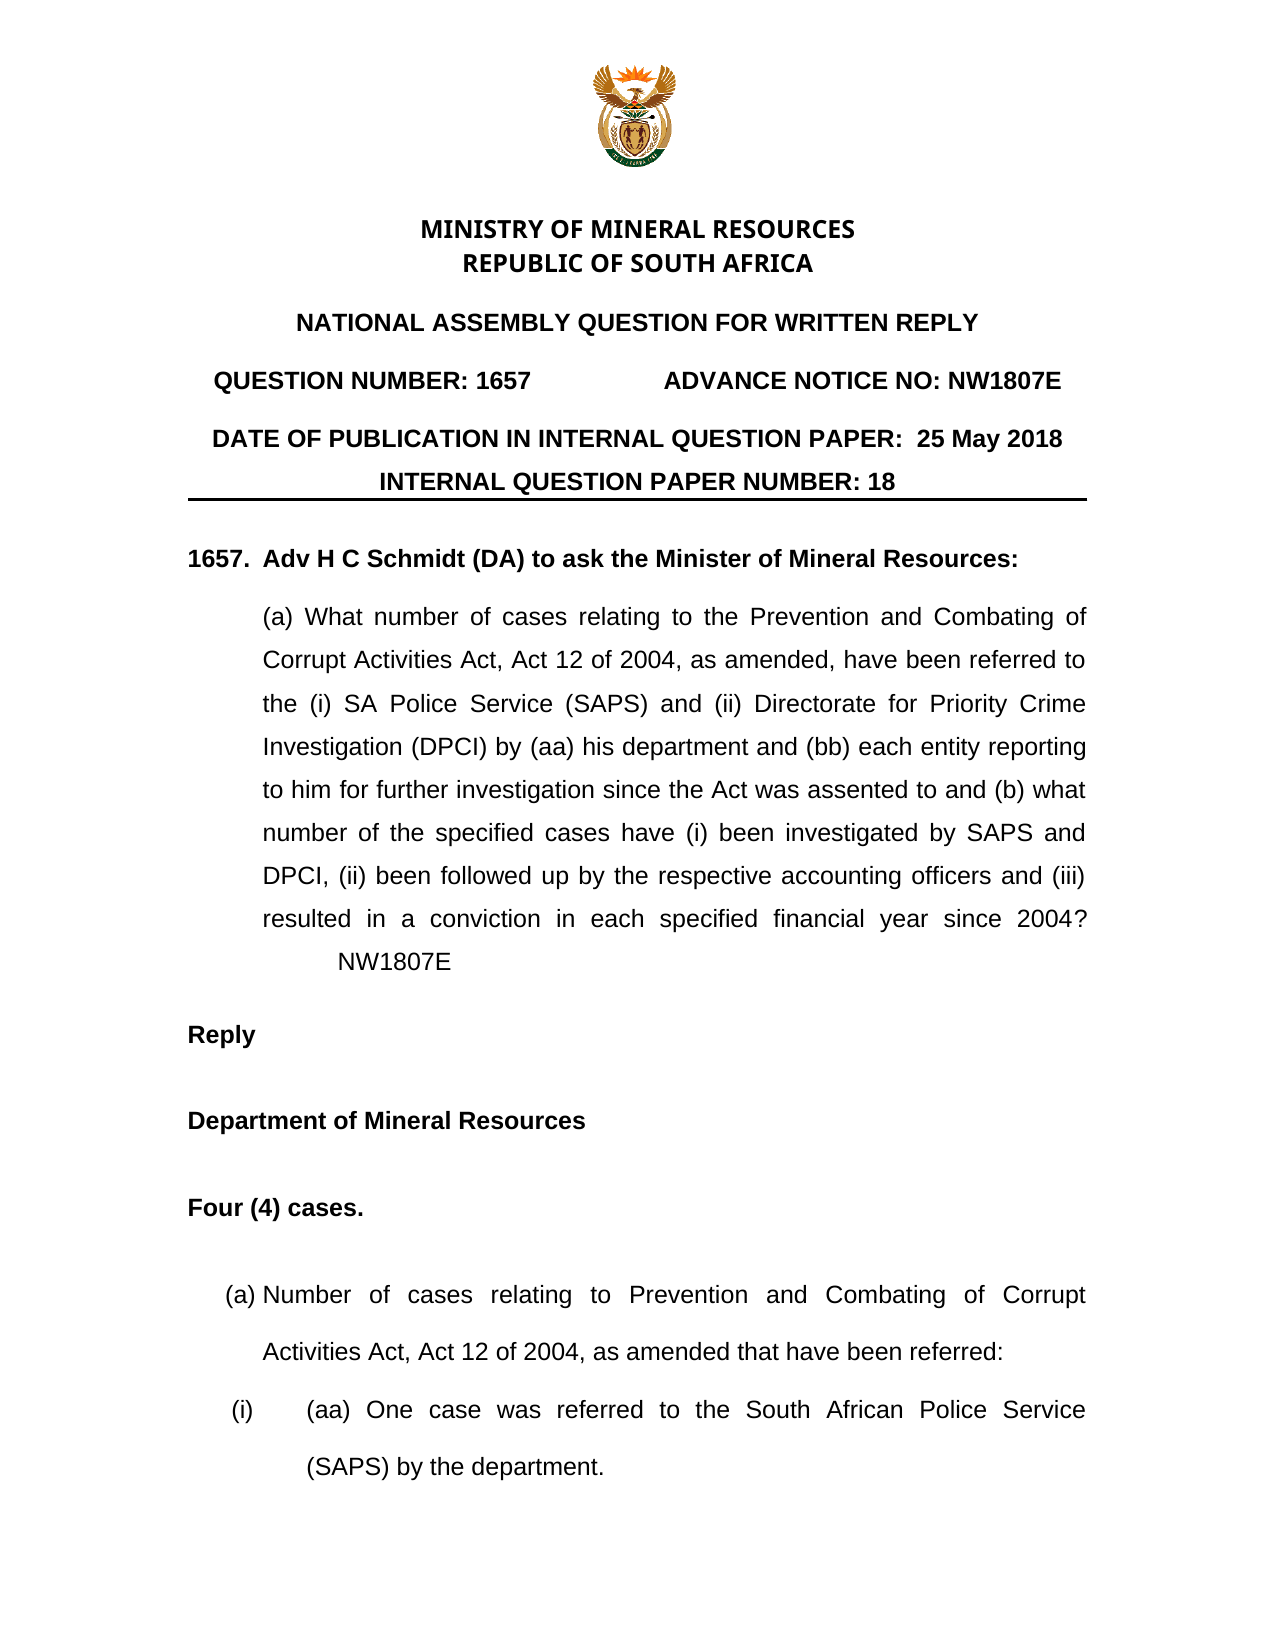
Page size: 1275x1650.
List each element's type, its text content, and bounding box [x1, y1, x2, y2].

text DATE OF PUBLICATION IN INTERNAL QUESTION PAPER: 25 May 2018 [187, 424, 1087, 453]
text 1657. Adv H C Schmidt (DA) to ask the Minister of Mineral Resources: [187, 544, 1087, 573]
list Number of cases relating to Prevention and Combating of Corrupt Activities Act, Act 12 of 2004, as amended that have been referred: [225, 1280, 1087, 1366]
text QUESTION NUMBER: 1657 ADVANCE NOTICE NO: NW1807E [187, 366, 1087, 395]
list (aa) One case was referred to the South African Police Service (SAPS) by the department. [231, 1395, 1087, 1481]
text Department of Mineral Resources [187, 1106, 1087, 1135]
picture [593, 64, 676, 167]
text NATIONAL ASSEMBLY QUESTION FOR WRITTEN REPLY [187, 308, 1087, 337]
text Reply [187, 1020, 1087, 1048]
text (a) What number of cases relating to the Prevention and Combating of Corrupt Activities Act, Act 12 of 2004, as amended, have been referred to the (i) SA Police Service (SAPS) and (ii) Directorate for Priority Crime Investigation (DPCI) by (aa) his department and (bb) each entity reporting to him for further investigation since the Act was assented to and (b) what number of the specified cases have (i) been investigated by SAPS and DPCI, (ii) been followed up by the respective accounting officers and (iii) resulted in a conviction in each specified financial year since 2004? NW1807E [262, 602, 1087, 976]
text INTERNAL QUESTION PAPER NUMBER: 18 [187, 467, 1087, 501]
text Four (4) cases. [187, 1193, 1087, 1222]
